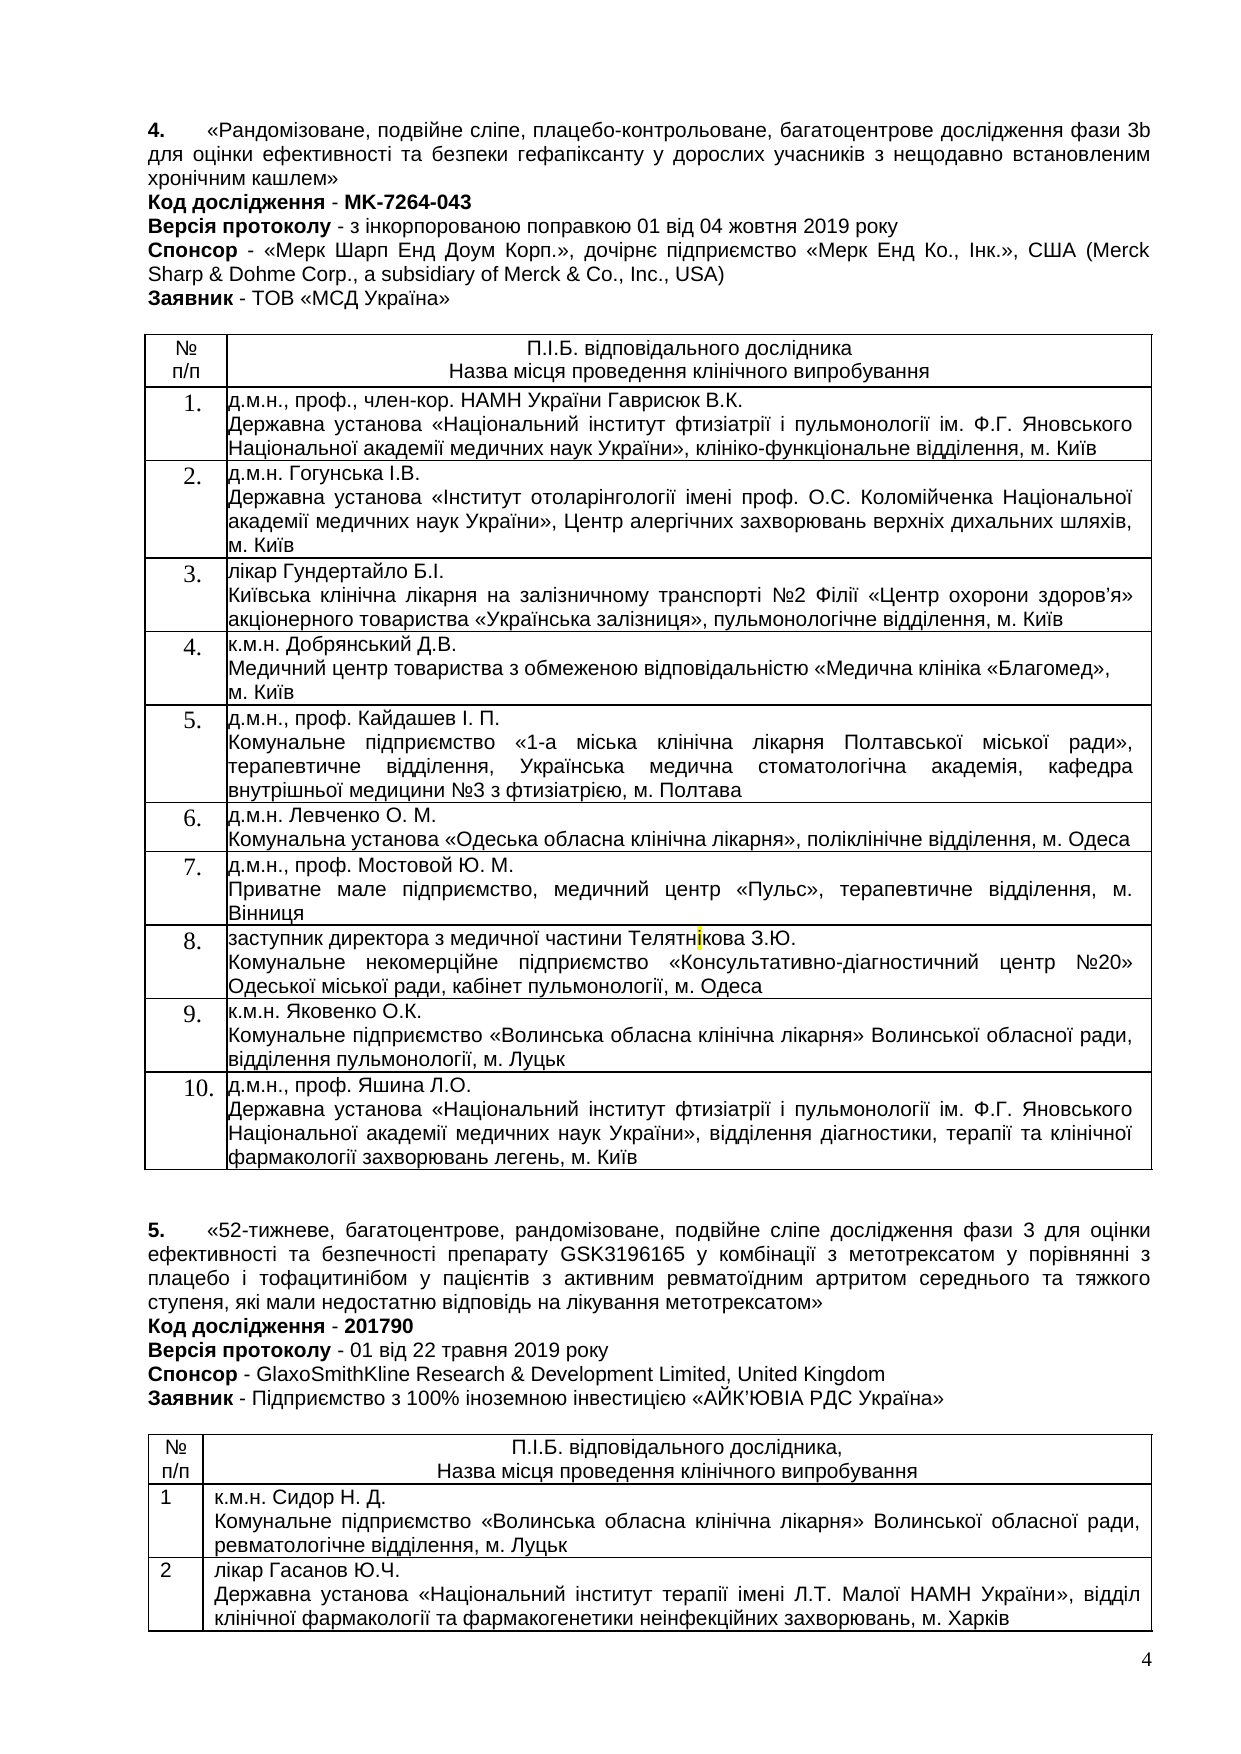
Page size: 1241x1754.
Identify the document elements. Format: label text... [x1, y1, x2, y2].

table_cell [146, 706, 226, 801]
table_header № п/п [146, 335, 226, 386]
text Версія протоколу - 01 від 22 травня 2019 року [148, 1338, 1152, 1362]
table_cell лікар Гундертайло Б.І. Київська клінічна лікарня на залізничному транспорті №2 Філії «Центр охорони здоров’я» акціонерного товариства «Українська залізниця», пульмонологічне відділення, м. Київ [228, 559, 1151, 631]
table_cell [146, 559, 226, 631]
table_cell [146, 388, 226, 460]
table_cell д.м.н., проф. Кайдашев І. П. Комунальне підприємство «1-а міська клінічна лікарня Полтавської міської ради», терапевтичне відділення, Українська медична стоматологічна академія, кафедра внутрішньої медицини №3 з фтизіатрією, м. Полтава [228, 706, 1151, 801]
table_cell [146, 1073, 226, 1168]
table_cell [146, 803, 226, 851]
table_cell [146, 999, 226, 1071]
text Заявник - Підприємство з 100% іноземною інвестицією «АЙК’ЮВІА РДС Україна» [148, 1386, 1152, 1410]
table_cell д.м.н., проф. Мостовой Ю. М. Приватне мале підприємство, медичний центр «Пульс», терапевтичне відділення, м. Вінниця [228, 852, 1151, 924]
table_cell д.м.н., проф. Яшина Л.О. Державна установа «Національний інститут фтизіатрії і пульмонології ім. Ф.Г. Яновського Національної академії медичних наук України», відділення діагностики, терапії та клінічної фармакології захворювань легень, м. Київ [228, 1073, 1151, 1168]
table_cell заступник директора з медичної частини Телятнікова З.Ю. Комунальне некомерційне підприємство «Консультативно-діагностичний центр №20» Одеської міської ради, кабінет пульмонології, м. Одеса [228, 926, 1151, 998]
table_cell [146, 461, 226, 557]
list «52-тижневе, багатоцентрове, рандомізоване, подвійне сліпе дослідження фази 3 для оцінки ефективності та безпечності препарату GSK3196165 у комбінації з метотрексатом у порівнянні з плацебо і тофацитинібом у пацієнтів з активним ревматоїдним артритом середнього та тяжкого ступеня, які мали недостатню відповідь на лікування метотрексатом» [148, 1218, 1152, 1314]
table_header П.І.Б. відповідального дослідника, Назва місця проведення клінічного випробування [204, 1435, 1151, 1483]
table_cell 2 [149, 1558, 202, 1630]
table_cell д.м.н. Левченко О. М. Комунальна установа «Одеська обласна клінічна лікарня», поліклінічне відділення, м. Одеса [228, 803, 1151, 851]
text Заявник - ТОВ «МСД Україна» [148, 286, 1152, 310]
table_cell д.м.н., проф., член-кор. НАМН України Гаврисюк В.К. Державна установа «Національний інститут фтизіатрії і пульмонології ім. Ф.Г. Яновського Національної академії медичних наук України», клініко-функціональне відділення, м. Київ [228, 388, 1151, 460]
table_cell [146, 926, 226, 998]
table_cell 1 [149, 1485, 202, 1557]
table_cell [146, 632, 226, 704]
table_cell [146, 852, 226, 924]
table_header П.І.Б. відповідального дослідника Назва місця проведення клінічного випробування [228, 335, 1151, 386]
table_cell к.м.н. Яковенко О.К. Комунальне підприємство «Волинська обласна клінічна лікарня» Волинської обласної ради, відділення пульмонології, м. Луцьк [228, 999, 1151, 1071]
table_header № п/п [149, 1435, 202, 1483]
table_cell лікар Гасанов Ю.Ч. Державна установа «Національний інститут терапії імені Л.Т. Малої НАМН України», відділ клінічної фармакології та фармакогенетики неінфекційних захворювань, м. Харків [204, 1558, 1151, 1630]
text Код дослідження - MK-7264-043 [148, 190, 1152, 214]
table_cell к.м.н. Добрянський Д.В. Медичний центр товариства з обмеженою відповідальністю «Медична клініка «Благомед», м. Київ [228, 632, 1151, 704]
text Код дослідження - 201790 [148, 1314, 1152, 1338]
table_cell к.м.н. Сидор Н. Д. Комунальне підприємство «Волинська обласна клінічна лікарня» Волинської обласної ради, ревматологічне відділення, м. Луцьк [204, 1485, 1151, 1557]
text Спонсор - GlaxoSmithKline Research & Development Limited, United Kingdom [148, 1362, 1152, 1386]
list «Рандомізоване, подвійне сліпе, плацебо-контрольоване, багатоцентрове дослідження фази 3b для оцінки ефективності та безпеки гефапіксанту у дорослих учасників з нещодавно встановленим хронічним кашлем» [148, 118, 1152, 190]
table_cell д.м.н. Гогунська І.В. Державна установа «Інститут отоларінгології імені проф. О.С. Коломійченка Національної академії медичних наук України», Центр алергічних захворювань верхніх дихальних шляхів, м. Київ [228, 461, 1151, 557]
text Версія протоколу - з інкорпорованою поправкою 01 від 04 жовтня 2019 року [148, 214, 1152, 238]
text Спонсор - «Мерк Шарп Енд Доум Корп.», дочірнє підприємство «Мерк Енд Ко., Інк.», США (Merck Sharp & Dohme Corp., a subsidiary of Merck & Co., Inc., USA) [148, 238, 1152, 286]
